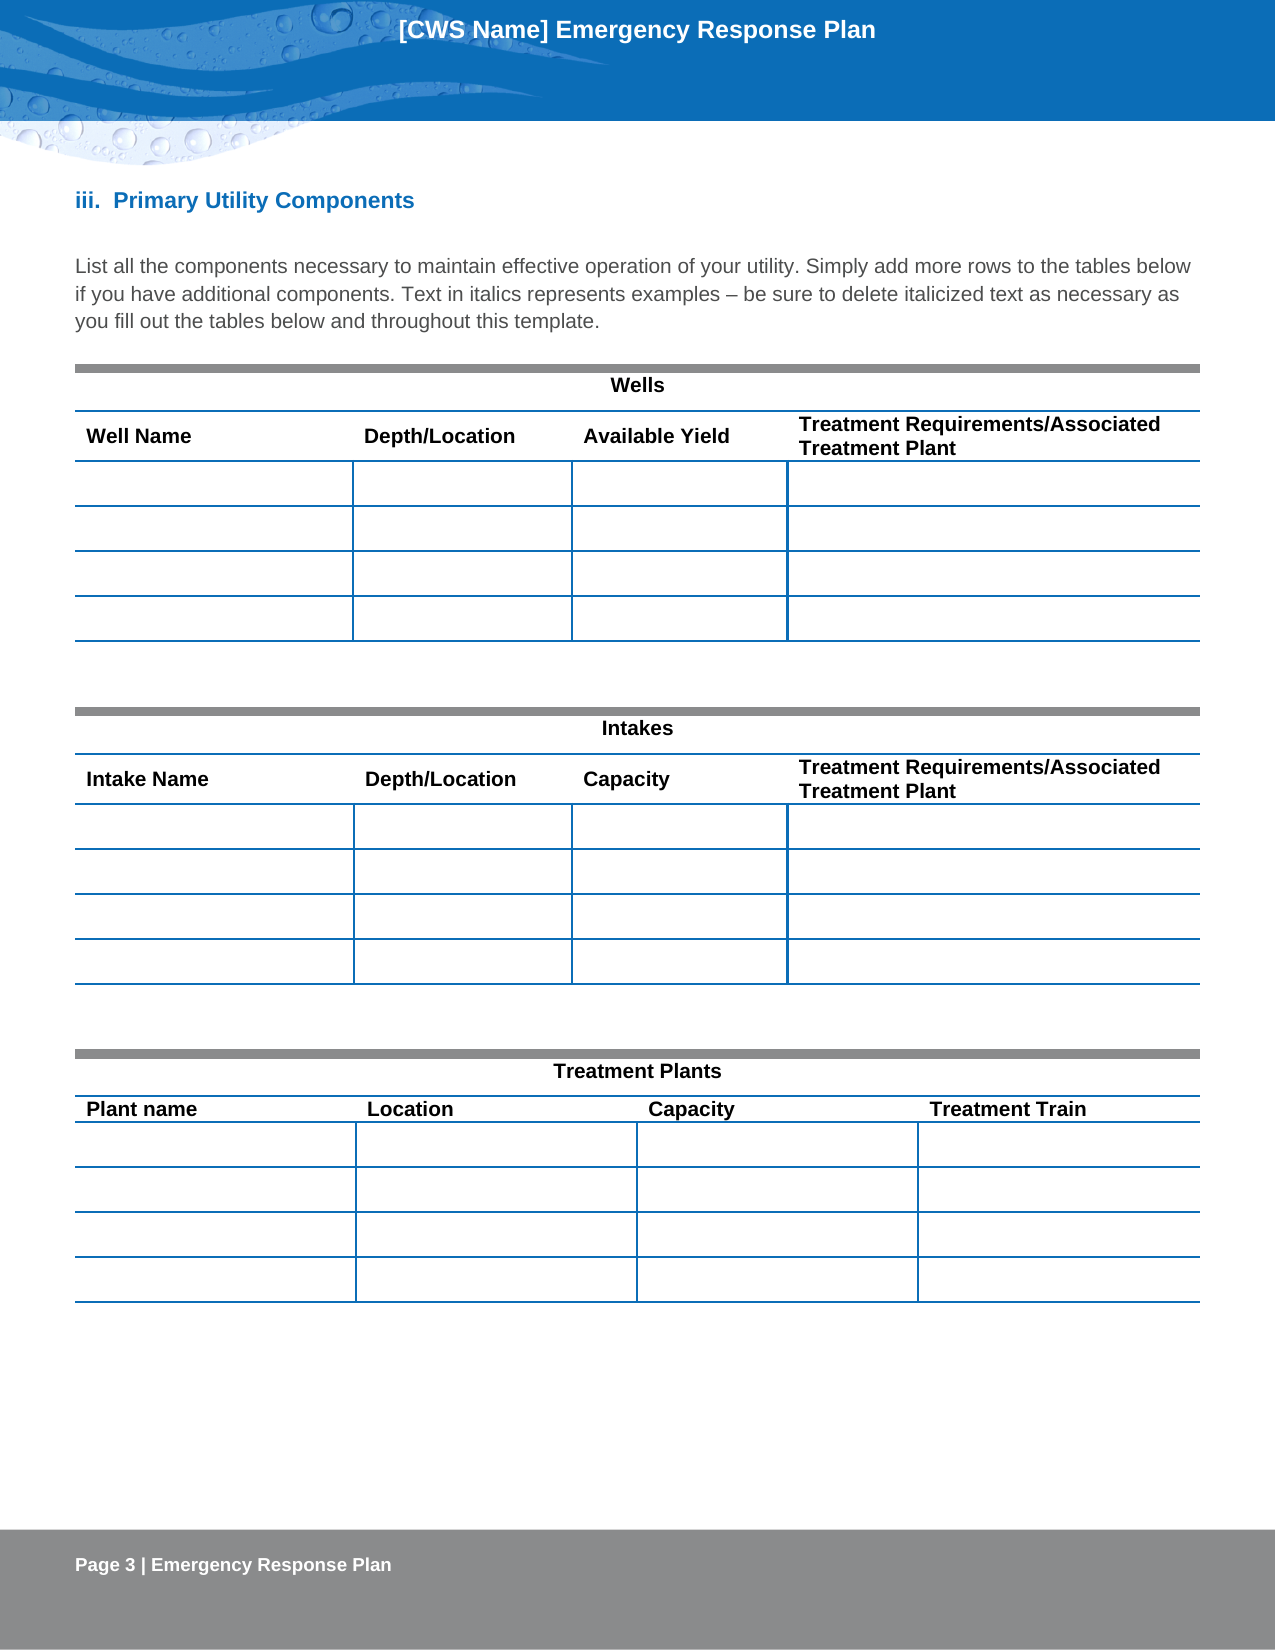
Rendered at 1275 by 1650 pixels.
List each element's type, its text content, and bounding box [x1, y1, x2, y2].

table_cell [789, 850, 1200, 892]
table_cell [573, 552, 786, 595]
table_cell Plant name [75, 1097, 356, 1121]
table_cell [789, 552, 1200, 595]
table_cell [573, 940, 786, 982]
table_cell [75, 895, 353, 937]
table_cell [638, 1258, 917, 1301]
table_cell [357, 1123, 636, 1166]
table_cell [354, 597, 571, 640]
table_cell [789, 805, 1200, 847]
table_header Wells [75, 373, 1200, 410]
table_header Treatment Plants [75, 1059, 1200, 1095]
table_cell [357, 1258, 636, 1301]
table_cell [789, 462, 1200, 505]
table_cell [919, 1213, 1200, 1256]
table_cell [919, 1258, 1200, 1301]
table_cell [573, 507, 786, 550]
table_cell [75, 552, 352, 595]
table_header Intakes [75, 716, 1200, 752]
table_cell [75, 850, 353, 892]
table_cell Intake Name [75, 755, 354, 802]
table_cell [573, 597, 786, 640]
table_cell [75, 597, 352, 640]
table_cell Depth/Location [354, 755, 572, 802]
table_cell [354, 552, 571, 595]
table_cell [357, 1213, 636, 1256]
table_cell [355, 940, 571, 982]
table_cell [75, 1213, 355, 1256]
table_cell Available Yield [572, 412, 787, 460]
table_cell [573, 895, 786, 937]
table_cell [75, 1168, 355, 1211]
table_cell [638, 1123, 917, 1166]
table_cell [638, 1213, 917, 1256]
table_cell [573, 850, 786, 892]
table_cell [75, 940, 353, 982]
table_cell [638, 1168, 917, 1211]
table_cell [919, 1168, 1200, 1211]
table_cell Well Name [75, 412, 353, 460]
table_cell [789, 507, 1200, 550]
table_cell Treatment Train [918, 1097, 1200, 1121]
text List all the components necessary to maintain effective operation of your utility. Simply add more rows to the tables below if you have additional components. Text in italics represents examples – be sure to delete italicized text as necessary as you fill out the tables below and throughout this template. [75, 254, 1200, 333]
table_cell [75, 507, 352, 550]
table_cell [75, 1123, 355, 1166]
table_cell [354, 462, 571, 505]
table_cell Depth/Location [353, 412, 572, 460]
table_cell [355, 850, 571, 892]
table_cell [355, 805, 571, 847]
table_cell Location [356, 1097, 637, 1121]
table_cell [354, 507, 571, 550]
table_cell [573, 462, 786, 505]
table_cell [75, 1258, 355, 1301]
table_cell Treatment Requirements/Associated Treatment Plant [788, 755, 1200, 802]
table_cell [919, 1123, 1200, 1166]
picture [0, 0, 1275, 176]
table_cell Capacity [637, 1097, 918, 1121]
table_cell [789, 597, 1200, 640]
table_cell [75, 462, 352, 505]
table_cell Capacity [572, 755, 787, 802]
table_cell [789, 940, 1200, 982]
table_cell [357, 1168, 636, 1211]
table_cell [355, 895, 571, 937]
table_cell Treatment Requirements/Associated Treatment Plant [788, 412, 1200, 460]
table_cell [573, 805, 786, 847]
subtitle iii. Primary Utility Components [75, 187, 1200, 214]
table_cell [75, 805, 353, 847]
table_cell [789, 895, 1200, 937]
